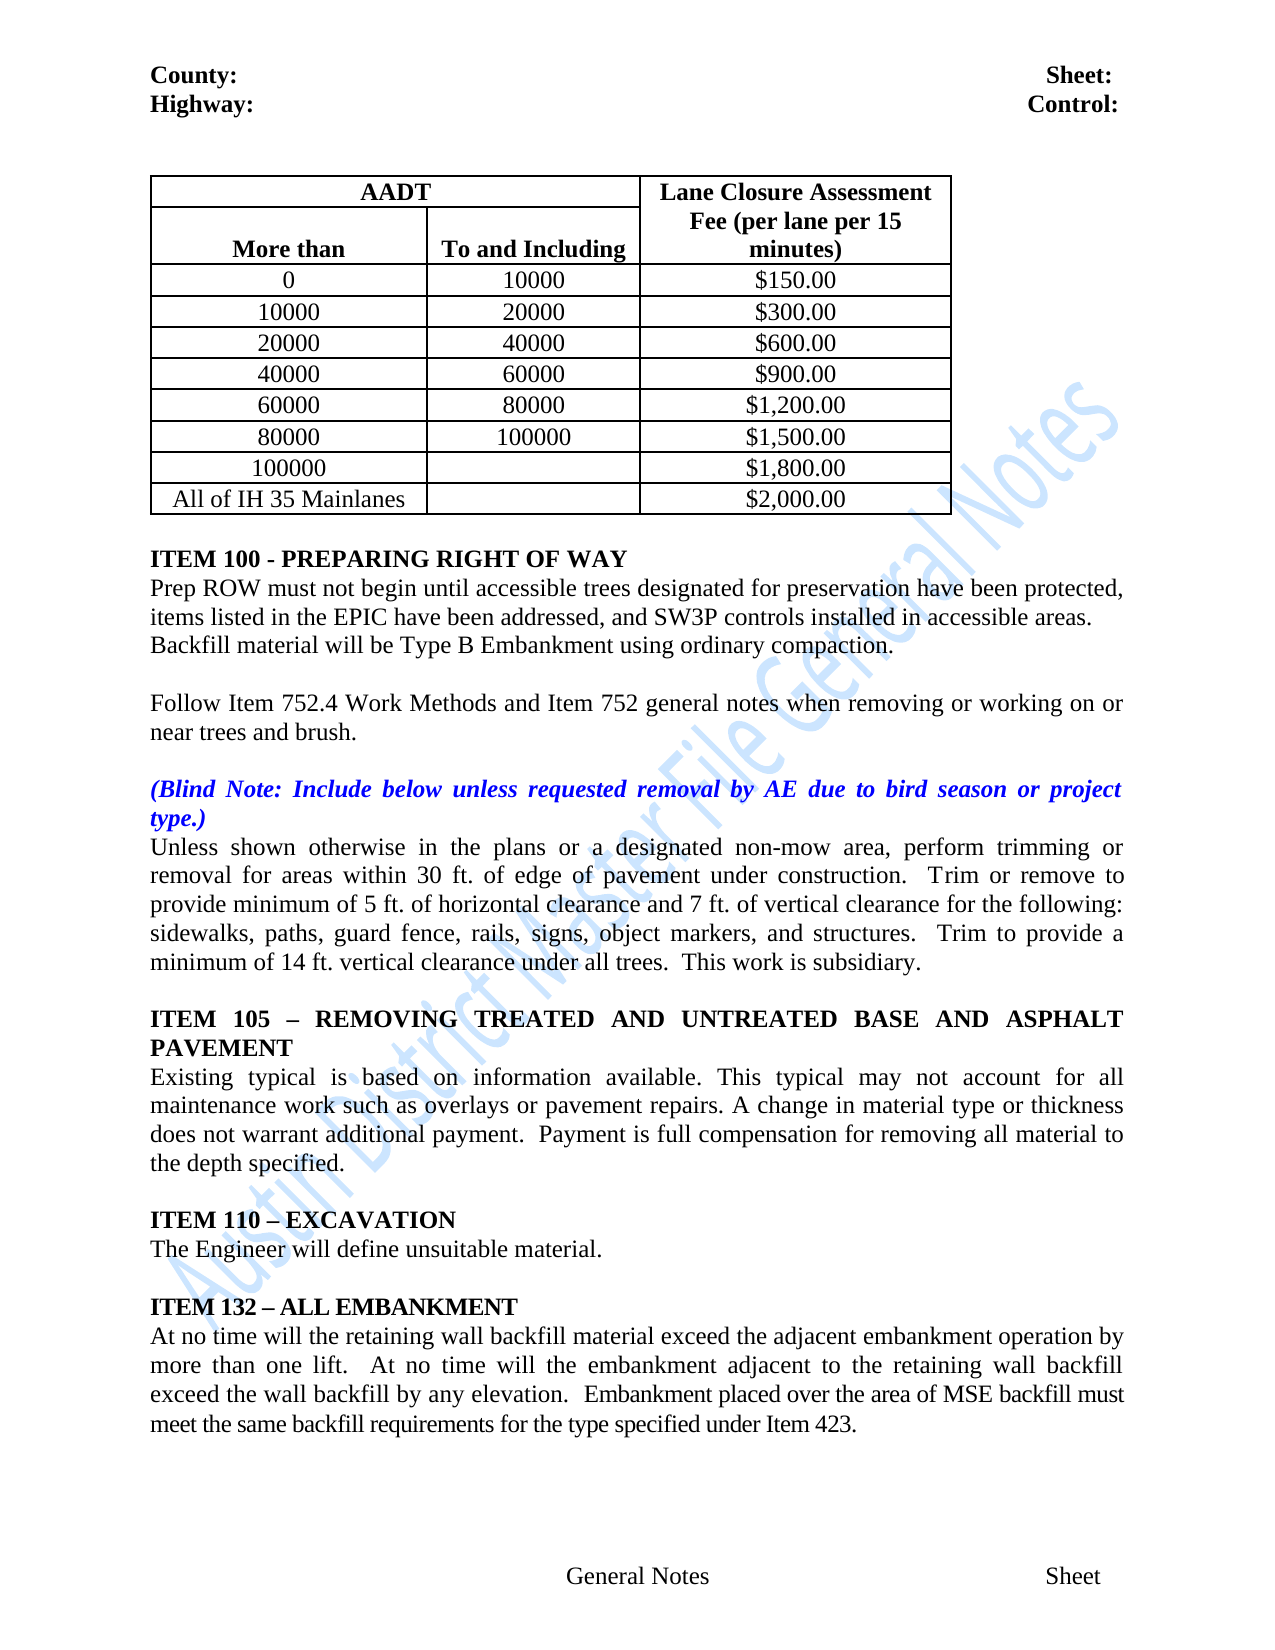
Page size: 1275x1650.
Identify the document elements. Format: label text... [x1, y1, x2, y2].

table_cell 20000 [152, 328, 426, 357]
text ITEM 100 - PREPARING RIGHT OF WAY [150, 544, 1125, 573]
table_cell $600.00 [641, 328, 950, 357]
text Existing typical is based on information available. This typical may not account for all maintenance work such as overlays or pavement repairs. A change in material type or thickness does not warrant additional payment. Payment is full compensation for removing all material to the depth specified. [150, 1062, 1125, 1177]
text ITEM 132 – ALL EMBANKMENT [150, 1292, 1125, 1321]
text Prep ROW must not begin until accessible trees designated for preservation have been protected, items listed in the EPIC have been addressed, and SW3P controls installed in accessible areas. [150, 573, 1125, 630]
table_cell 10000 [152, 297, 426, 326]
table_cell 40000 [428, 328, 639, 357]
text The Engineer will define unsuitable material. [150, 1234, 1125, 1263]
table_header AADT [152, 177, 639, 206]
table_cell 100000 [152, 453, 426, 482]
table_cell $1,800.00 [641, 453, 950, 482]
text ITEM 110 – EXCAVATION [150, 1205, 1125, 1234]
text Unless shown otherwise in the plans or a designated non-mow area, perform trimming or removal for areas within 30 ft. of edge of pavement under construction. Trim or remove to provide minimum of 5 ft. of horizontal clearance and 7 ft. of vertical clearance for the following: sidewalks, paths, guard fence, rails, signs, object markers, and structures. Trim to provide a minimum of 14 ft. vertical clearance under all trees. This work is subsidiary. [150, 832, 1125, 975]
table_cell 100000 [428, 422, 639, 451]
text ITEM 105 – REMOVING TREATED AND UNTREATED BASE AND ASPHALT PAVEMENT [150, 1004, 1125, 1062]
table_cell [428, 453, 639, 482]
table_cell $300.00 [641, 297, 950, 326]
table_cell $1,500.00 [641, 422, 950, 451]
table_cell $2,000.00 [641, 484, 950, 513]
table_cell $1,200.00 [641, 390, 950, 419]
table_cell 80000 [428, 390, 639, 419]
table_cell 0 [152, 265, 426, 294]
table_cell 60000 [428, 359, 639, 388]
table_cell More than [152, 208, 426, 263]
text Follow Item 752.4 Work Methods and Item 752 general notes when removing or working on or near trees and brush. [150, 688, 1125, 745]
text (Blind Note: Include below unless requested removal by AE due to bird season or project type.) [150, 774, 1125, 832]
table_cell All of IH 35 Mainlanes [152, 484, 426, 513]
table_header Lane Closure Assessment Fee (per lane per 15 minutes) [641, 177, 950, 263]
table_cell [428, 484, 639, 513]
table_cell $150.00 [641, 265, 950, 294]
text At no time will the retaining wall backfill material exceed the adjacent embankment operation by more than one lift. At no time will the embankment adjacent to the retaining wall backfill exceed the wall backfill by any elevation. Embankment placed over the area of MSE backfill must meet the same backfill requirements for the type specified under Item 423. [150, 1321, 1125, 1437]
text Backfill material will be Type B Embankment using ordinary compaction. [150, 630, 1125, 659]
table_cell 40000 [152, 359, 426, 388]
table_cell 80000 [152, 422, 426, 451]
table_cell 60000 [152, 390, 426, 419]
table_cell $900.00 [641, 359, 950, 388]
table_cell To and Including [428, 208, 639, 263]
table_cell 10000 [428, 265, 639, 294]
table_cell 20000 [428, 297, 639, 326]
